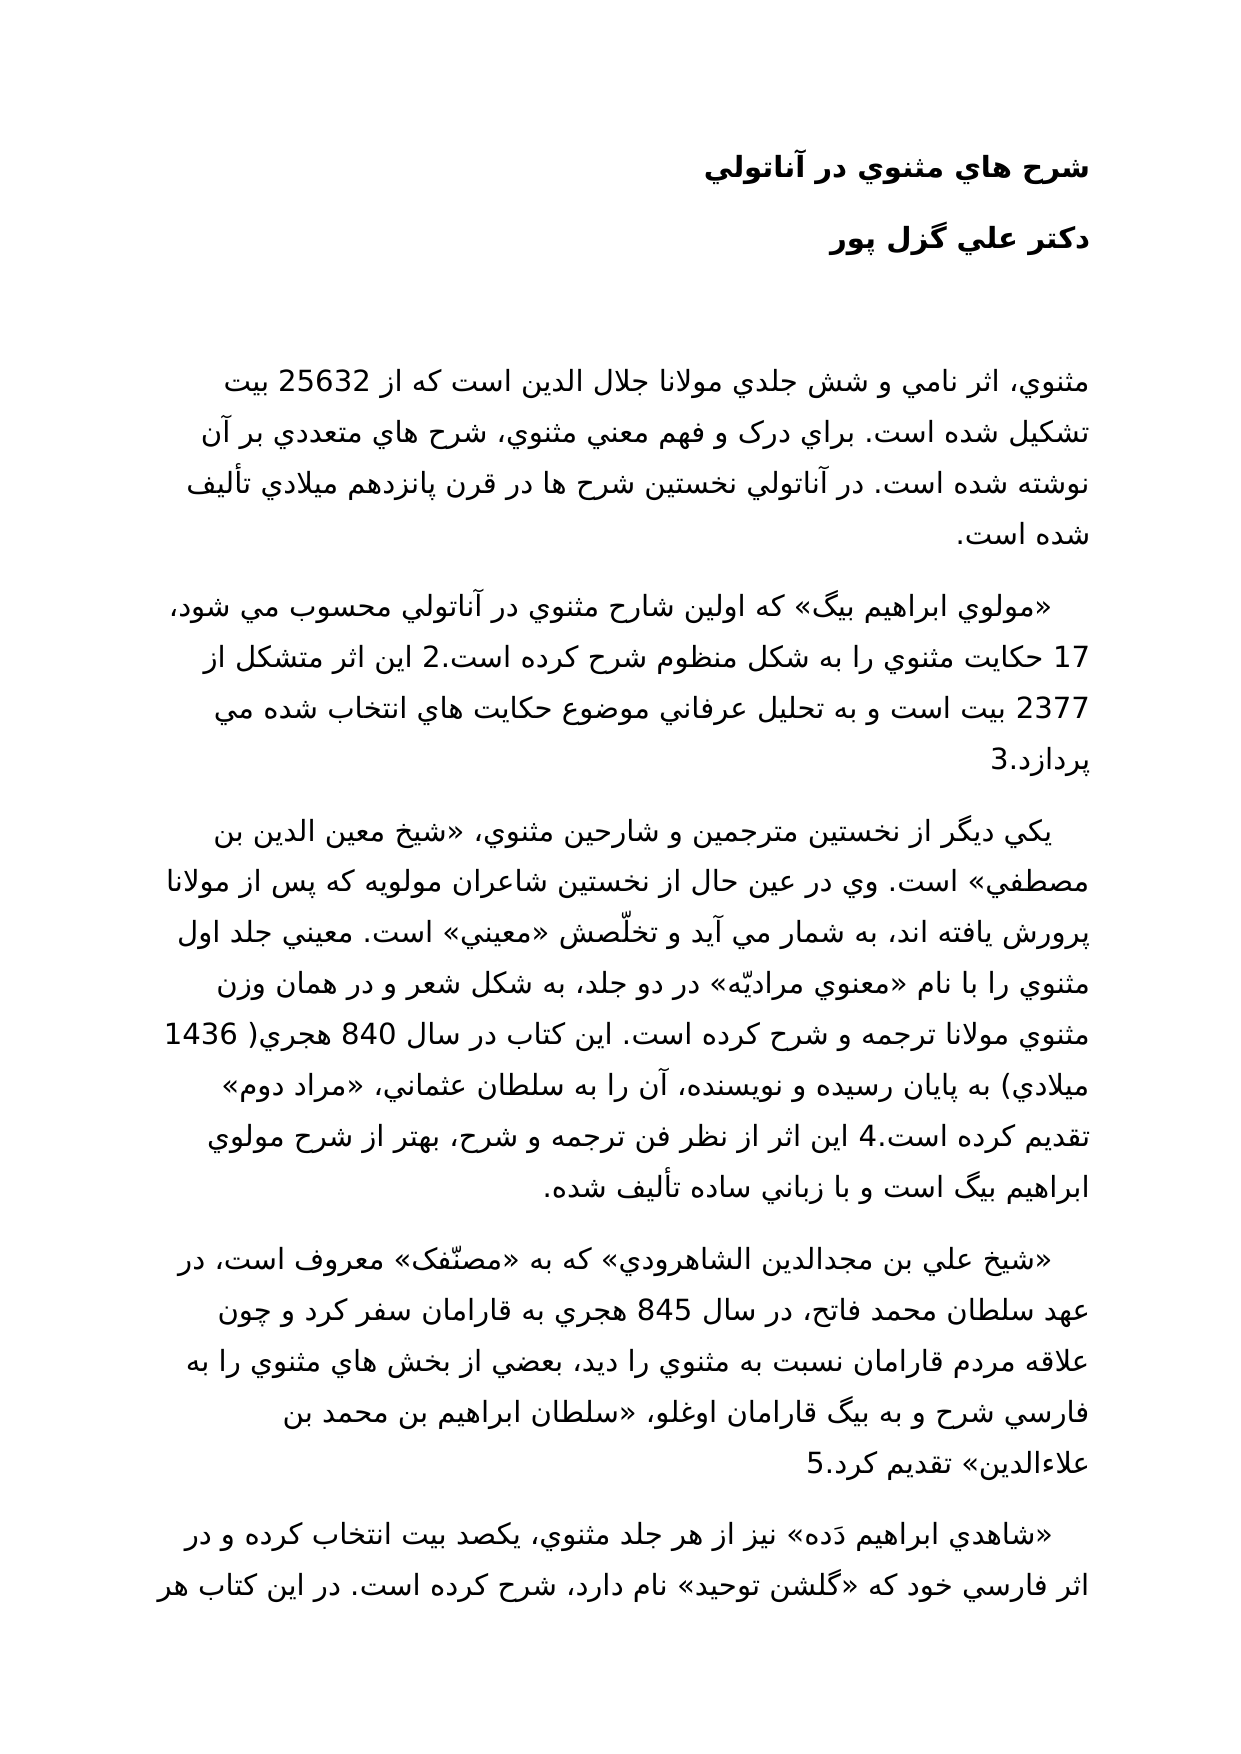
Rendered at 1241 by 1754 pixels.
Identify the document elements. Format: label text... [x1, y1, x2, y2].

text «شيخ علي بن مجدالدين الشاهرودي» که به «مصنّفک» معروف است، در عهد سلطان محمد فاتح، در سال 845 هجري به قارامان سفر کرد و چون علاقه مردم قارامان نسبت به مثنوي را ديد، بعضي از بخش هاي مثنوي را به فارسي شرح و به بيگ قارامان اوغلو، «سلطان ابراهيم بن محمد بن علاءالدين» تقديم کرد.5 [150, 1242, 1090, 1480]
text شرح هاي مثنوي در آناتولي [150, 150, 1090, 184]
text «مولوي ابراهيم بيگ» که اولين شارح مثنوي در آناتولي محسوب مي شود، 17 حکايت مثنوي را به شکل منظوم شرح کرده است.2 اين اثر متشکل از 2377 بيت است و به تحليل عرفاني موضوع حکايت هاي انتخاب شده مي پردازد.3 [150, 589, 1090, 776]
text مثنوي، اثر نامي و شش جلدي مولانا جلال الدين است که از 25632 بيت تشکيل شده است. براي درک و فهم معني مثنوي، شرح هاي متعددي بر آن نوشته شده است. در آناتولي نخستين شرح ها در قرن پانزدهم ميلادي تأليف شده است. [150, 365, 1090, 551]
text يکي ديگر از نخستين مترجمين و شارحين مثنوي، «شيخ معين الدين بن مصطفي» است. وي در عين حال از نخستين شاعران مولويه که پس از مولانا پرورش يافته اند، به شمار مي آيد و تخلّصش «معيني» است. معيني جلد اول مثنوي را با نام «معنوي مراديّه» در دو جلد، به شکل شعر و در همان وزن مثنوي مولانا ترجمه و شرح کرده است. اين کتاب در سال 840 هجري( 1436 ميلادي) به پايان رسيده و نويسنده، آن را به سلطان عثماني، «مراد دوم» تقديم کرده است.4 اين اثر از نظر فن ترجمه و شرح، بهتر از شرح مولوي ابراهيم بيگ است و با زباني ساده تأليف شده. [150, 814, 1090, 1204]
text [150, 1518, 1090, 1603]
text دكتر علي گزل پور [150, 222, 1090, 256]
